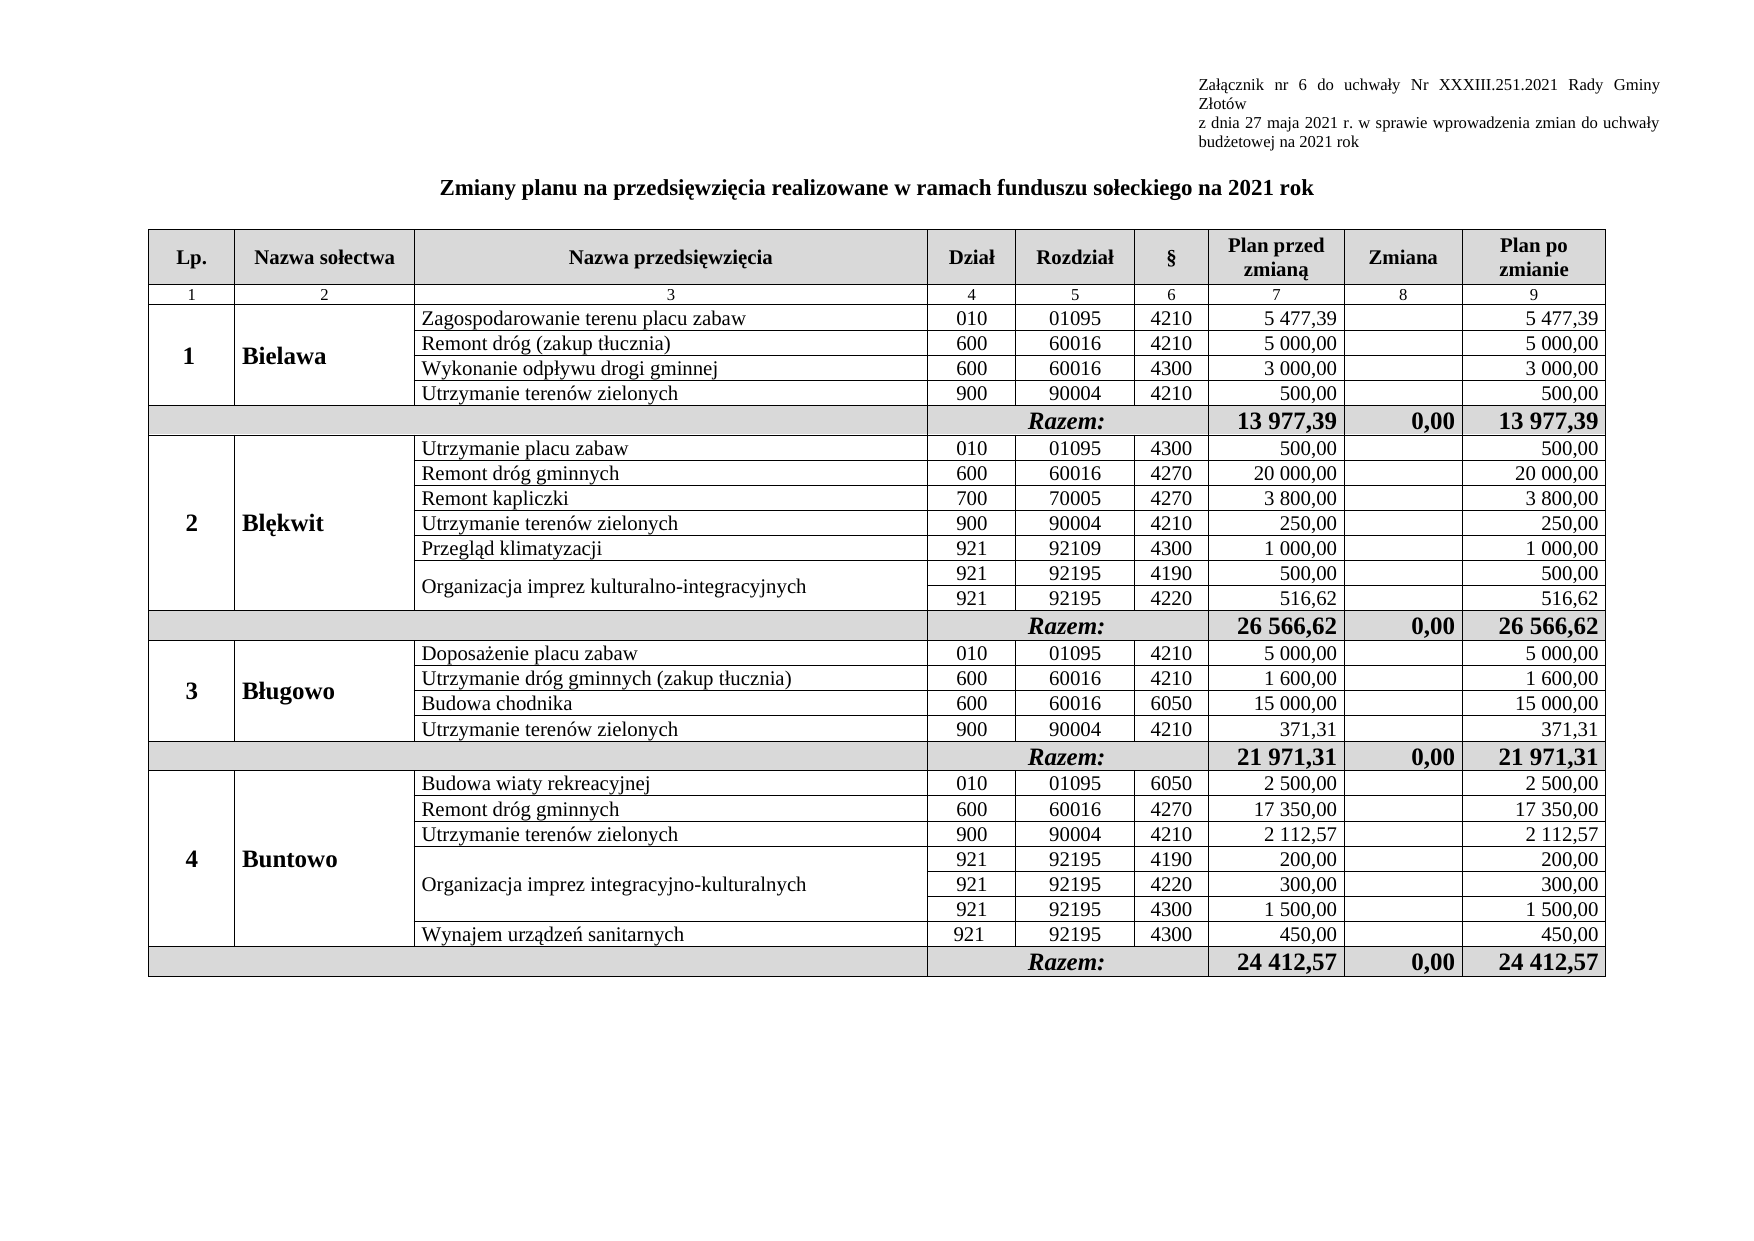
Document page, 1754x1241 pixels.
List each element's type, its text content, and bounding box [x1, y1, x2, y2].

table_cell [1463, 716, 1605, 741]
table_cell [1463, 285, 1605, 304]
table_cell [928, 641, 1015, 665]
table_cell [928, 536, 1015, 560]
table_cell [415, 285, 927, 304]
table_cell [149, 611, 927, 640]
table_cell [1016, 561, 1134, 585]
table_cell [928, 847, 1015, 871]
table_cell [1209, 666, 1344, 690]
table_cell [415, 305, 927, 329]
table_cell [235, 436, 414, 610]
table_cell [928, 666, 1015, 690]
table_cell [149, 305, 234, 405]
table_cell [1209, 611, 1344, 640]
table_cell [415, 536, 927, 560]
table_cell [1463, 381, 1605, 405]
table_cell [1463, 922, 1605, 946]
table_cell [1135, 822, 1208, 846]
text Zmiany planu na przedsięwzięcia realizowane w ramach funduszu sołeckiego na 2021 rok [148, 174, 1606, 200]
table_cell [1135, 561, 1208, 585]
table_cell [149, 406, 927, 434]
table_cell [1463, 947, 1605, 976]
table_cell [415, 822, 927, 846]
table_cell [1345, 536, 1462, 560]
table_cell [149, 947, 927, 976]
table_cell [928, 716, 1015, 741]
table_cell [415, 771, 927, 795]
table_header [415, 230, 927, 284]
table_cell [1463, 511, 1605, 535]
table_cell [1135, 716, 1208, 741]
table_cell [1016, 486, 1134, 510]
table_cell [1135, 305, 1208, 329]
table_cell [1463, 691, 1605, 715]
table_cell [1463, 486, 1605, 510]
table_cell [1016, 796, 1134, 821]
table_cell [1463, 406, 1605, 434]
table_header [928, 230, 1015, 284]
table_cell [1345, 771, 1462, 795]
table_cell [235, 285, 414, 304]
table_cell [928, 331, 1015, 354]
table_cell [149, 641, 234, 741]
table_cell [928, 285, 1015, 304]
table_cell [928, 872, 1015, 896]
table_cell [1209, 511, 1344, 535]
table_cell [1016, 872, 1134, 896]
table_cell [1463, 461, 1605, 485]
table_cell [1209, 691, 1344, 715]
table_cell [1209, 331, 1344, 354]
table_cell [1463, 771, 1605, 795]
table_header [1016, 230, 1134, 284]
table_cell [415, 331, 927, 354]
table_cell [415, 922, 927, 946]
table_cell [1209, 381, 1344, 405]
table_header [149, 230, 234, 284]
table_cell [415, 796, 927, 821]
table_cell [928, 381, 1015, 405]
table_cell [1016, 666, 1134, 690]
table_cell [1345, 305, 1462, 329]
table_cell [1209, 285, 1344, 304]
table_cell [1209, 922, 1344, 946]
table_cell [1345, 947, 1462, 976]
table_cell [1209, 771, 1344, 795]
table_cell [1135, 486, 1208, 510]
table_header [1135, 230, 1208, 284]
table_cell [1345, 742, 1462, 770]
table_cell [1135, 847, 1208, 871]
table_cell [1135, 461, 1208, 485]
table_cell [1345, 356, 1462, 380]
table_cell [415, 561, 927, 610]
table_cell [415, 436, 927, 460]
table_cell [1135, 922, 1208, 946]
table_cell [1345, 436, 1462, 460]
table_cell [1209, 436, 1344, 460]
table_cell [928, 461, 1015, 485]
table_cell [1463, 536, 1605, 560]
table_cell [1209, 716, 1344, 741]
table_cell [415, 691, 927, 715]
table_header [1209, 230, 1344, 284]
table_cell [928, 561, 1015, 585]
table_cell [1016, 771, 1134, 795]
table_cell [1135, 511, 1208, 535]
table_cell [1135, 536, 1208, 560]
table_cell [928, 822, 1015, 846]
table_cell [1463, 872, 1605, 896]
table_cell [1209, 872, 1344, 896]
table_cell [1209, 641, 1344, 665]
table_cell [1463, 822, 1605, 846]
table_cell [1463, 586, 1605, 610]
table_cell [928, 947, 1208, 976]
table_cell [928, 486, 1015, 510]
text Załącznik nr 6 do uchwały Nr XXXIII.251.2021 Rady Gminy Złotów z dnia 27 maja 2021 r. w sprawie wprowadzenia zmian do uchwały budżetowej na 2021 rok [1198, 75, 1660, 151]
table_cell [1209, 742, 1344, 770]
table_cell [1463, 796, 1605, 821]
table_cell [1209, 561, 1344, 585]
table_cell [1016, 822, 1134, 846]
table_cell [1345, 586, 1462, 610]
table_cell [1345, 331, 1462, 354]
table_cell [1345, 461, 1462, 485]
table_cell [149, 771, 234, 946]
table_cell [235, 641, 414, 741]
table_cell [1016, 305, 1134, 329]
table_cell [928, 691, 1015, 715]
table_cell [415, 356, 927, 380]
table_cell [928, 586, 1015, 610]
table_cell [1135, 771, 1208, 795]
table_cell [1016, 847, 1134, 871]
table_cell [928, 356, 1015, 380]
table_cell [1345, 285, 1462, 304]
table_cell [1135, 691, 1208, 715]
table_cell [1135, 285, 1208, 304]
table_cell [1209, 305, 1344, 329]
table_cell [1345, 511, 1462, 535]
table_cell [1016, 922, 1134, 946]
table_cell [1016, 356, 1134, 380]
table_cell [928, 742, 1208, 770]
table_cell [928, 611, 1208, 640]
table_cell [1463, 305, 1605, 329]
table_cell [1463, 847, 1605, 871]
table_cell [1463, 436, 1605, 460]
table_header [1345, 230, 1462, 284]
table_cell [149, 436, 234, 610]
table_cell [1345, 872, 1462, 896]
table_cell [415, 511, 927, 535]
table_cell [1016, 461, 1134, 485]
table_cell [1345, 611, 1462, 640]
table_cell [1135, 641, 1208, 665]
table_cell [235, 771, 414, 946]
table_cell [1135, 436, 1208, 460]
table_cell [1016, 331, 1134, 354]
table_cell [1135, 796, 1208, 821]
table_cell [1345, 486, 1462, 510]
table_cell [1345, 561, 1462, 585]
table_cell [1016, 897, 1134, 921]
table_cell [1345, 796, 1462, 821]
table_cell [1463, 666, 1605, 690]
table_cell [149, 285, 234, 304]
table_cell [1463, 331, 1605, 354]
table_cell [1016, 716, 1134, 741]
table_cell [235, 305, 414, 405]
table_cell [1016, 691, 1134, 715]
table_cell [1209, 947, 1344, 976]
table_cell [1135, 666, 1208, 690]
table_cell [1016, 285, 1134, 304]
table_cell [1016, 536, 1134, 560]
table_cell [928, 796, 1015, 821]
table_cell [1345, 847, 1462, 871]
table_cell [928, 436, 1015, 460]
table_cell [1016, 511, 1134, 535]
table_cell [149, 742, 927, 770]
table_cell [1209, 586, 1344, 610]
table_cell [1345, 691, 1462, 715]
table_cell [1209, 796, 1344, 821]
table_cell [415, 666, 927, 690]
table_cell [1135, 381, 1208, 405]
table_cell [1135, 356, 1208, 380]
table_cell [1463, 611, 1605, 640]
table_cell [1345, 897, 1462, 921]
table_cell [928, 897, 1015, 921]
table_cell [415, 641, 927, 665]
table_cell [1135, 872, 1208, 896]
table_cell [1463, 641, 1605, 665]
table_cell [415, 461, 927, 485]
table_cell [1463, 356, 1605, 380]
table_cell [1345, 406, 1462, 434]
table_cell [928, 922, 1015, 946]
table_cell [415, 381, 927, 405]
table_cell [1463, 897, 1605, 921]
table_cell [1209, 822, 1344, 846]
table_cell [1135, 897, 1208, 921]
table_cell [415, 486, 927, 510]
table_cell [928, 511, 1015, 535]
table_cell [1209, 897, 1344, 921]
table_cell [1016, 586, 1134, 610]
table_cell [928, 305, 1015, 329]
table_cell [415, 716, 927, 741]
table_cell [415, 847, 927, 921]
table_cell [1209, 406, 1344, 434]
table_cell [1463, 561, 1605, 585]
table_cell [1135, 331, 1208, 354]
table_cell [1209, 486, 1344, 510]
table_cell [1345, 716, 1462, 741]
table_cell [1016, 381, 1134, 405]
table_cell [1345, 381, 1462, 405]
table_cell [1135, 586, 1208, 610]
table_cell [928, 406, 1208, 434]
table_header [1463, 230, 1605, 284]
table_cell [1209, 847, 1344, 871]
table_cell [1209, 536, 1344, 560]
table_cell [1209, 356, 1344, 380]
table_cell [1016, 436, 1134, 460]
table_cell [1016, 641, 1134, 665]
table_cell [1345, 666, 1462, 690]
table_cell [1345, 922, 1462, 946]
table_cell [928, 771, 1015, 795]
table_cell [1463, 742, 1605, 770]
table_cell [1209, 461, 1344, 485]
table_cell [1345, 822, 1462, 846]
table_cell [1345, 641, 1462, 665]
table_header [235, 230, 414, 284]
